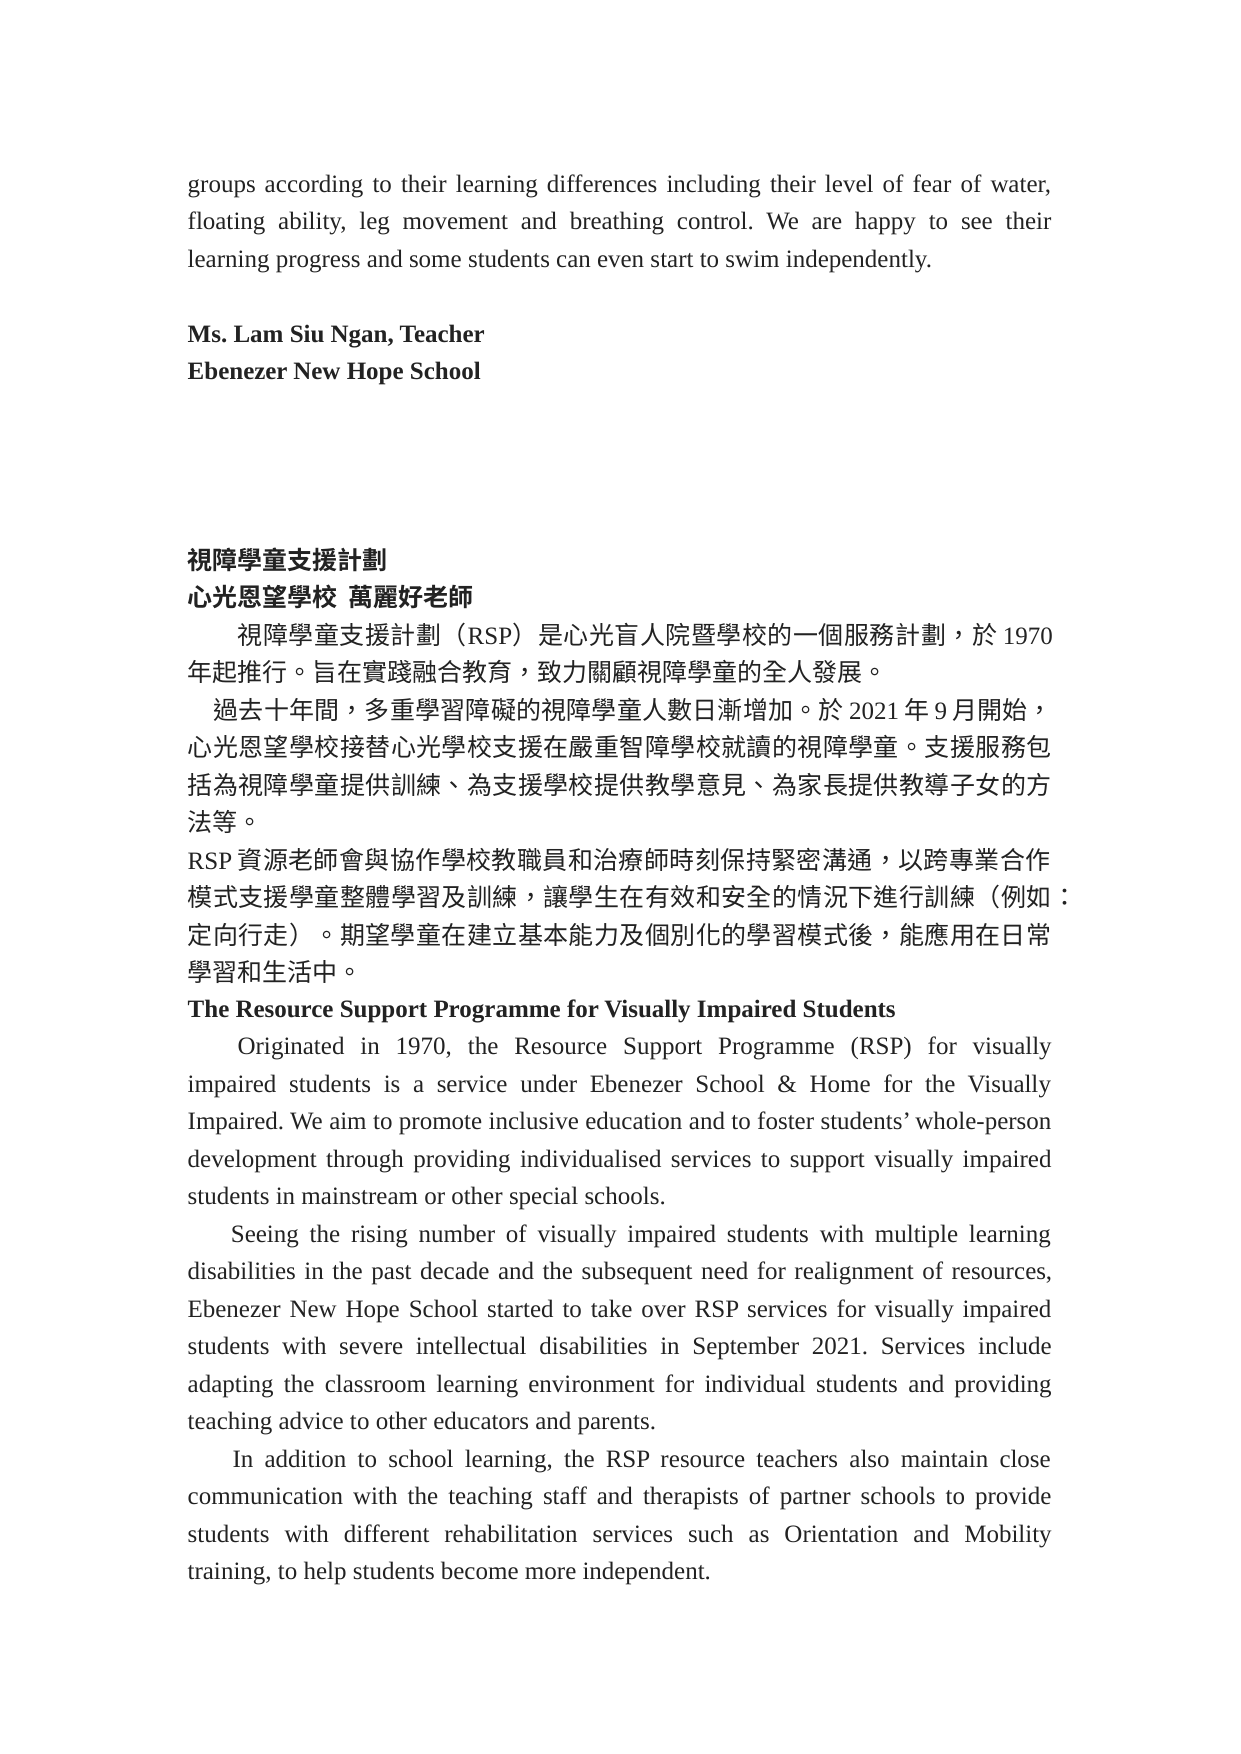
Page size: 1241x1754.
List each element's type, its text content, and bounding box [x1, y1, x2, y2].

text 視障學童支援計劃（RSP）是心光盲人院暨學校的一個服務計劃，於1970年起推行。旨在實踐融合教育，致力關顧視障學童的全人發展。 過去十年間，多重學習障礙的視障學童人數日漸增加。於2021年9月開始，心光恩望學校接替心光學校支援在嚴重智障學校就讀的視障學童。支援服務包括為視障學童提供訓練、為支援學校提供教學意見、為家長提供教導子女的方法等。 RSP資源老師會與協作學校教職員和治療師時刻保持緊密溝通，以跨專業合作模式支援學童整體學習及訓練，讓學生在有效和安全的情況下進行訓練（例如：定向行走）。期望學童在建立基本能力及個別化的學習模式後，能應用在日常學習和生活中。 The Resource Support Programme for Visually Impaired Students [187, 614, 1053, 1027]
text Originated in 1970, the Resource Support Programme (RSP) for visually impaired students is a service under Ebenezer School & Home for the Visually Impaired. We aim to promote inclusive education and to foster students’ whole-person development through providing individualised services to support visually impaired students in mainstream or other special schools. Seeing the rising number of visually impaired students with multiple learning disabilities in the past decade and the subsequent need for realignment of resources, Ebenezer New Hope School started to take over RSP services for visually impaired students with severe intellectual disabilities in September 2021. Services include adapting the classroom learning environment for individual students and providing teaching advice to other educators and parents. In addition to school learning, the RSP resource teachers also maintain close communication with the teaching staff and therapists of partner schools to provide students with different rehabilitation services such as Orientation and Mobility training, to help students become more independent. [187, 1027, 1053, 1589]
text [187, 164, 1053, 314]
text 視障學童支援計劃 心光恩望學校 萬麗好老師 [187, 539, 1053, 614]
text Ms. Lam Siu Ngan, Teacher Ebenezer New Hope School [187, 314, 1053, 427]
